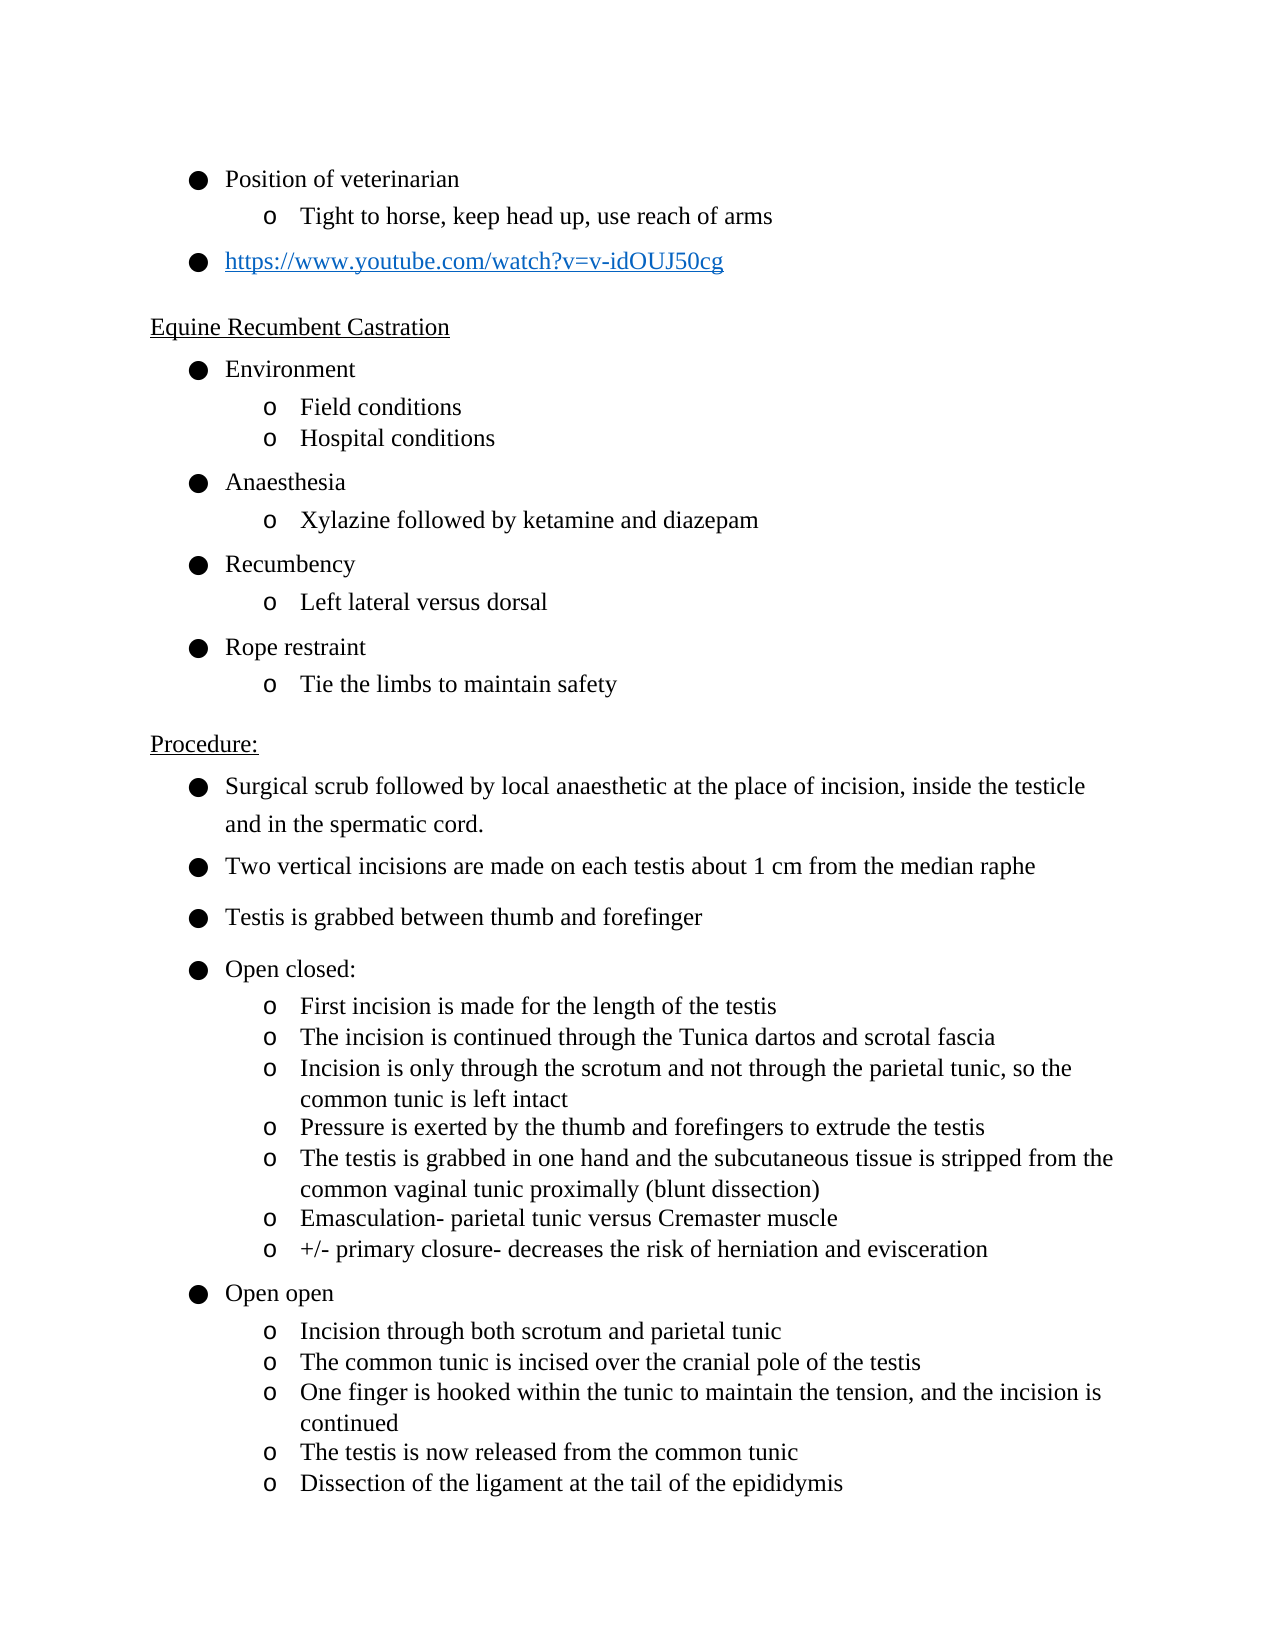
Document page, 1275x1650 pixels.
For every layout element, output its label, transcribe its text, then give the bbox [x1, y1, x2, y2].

list One finger is hooked within the tunic to maintain the tension, and the incision is continued [262, 1377, 1125, 1437]
list The testis is grabbed in one hand and the subcutaneous tissue is stripped from the common vaginal tunic proximally (blunt dissection) [262, 1143, 1125, 1203]
list https://www.youtube.com/watch?v=v-idOUJ50cg [187, 232, 1125, 283]
list Rope restraint [187, 618, 1125, 669]
list Recumbency [187, 536, 1125, 587]
list Two vertical incisions are made on each testis about 1 cm from the median raphe [187, 837, 1125, 889]
list Incision is only through the scrotum and not through the parietal tunic, so the common tunic is left intact [262, 1053, 1125, 1112]
list Xylazine followed by ketamine and diazepam [262, 505, 1125, 536]
list Emasculation- parietal tunic versus Cremaster muscle [262, 1203, 1125, 1234]
text Procedure: [150, 729, 1125, 757]
list Surgical scrub followed by local anaesthetic at the place of incision, inside the testicle and in the spermatic cord. [187, 757, 1125, 837]
list The incision is continued through the Tunica dartos and scrotal fascia [262, 1022, 1125, 1053]
list The common tunic is incised over the cranial pole of the testis [262, 1347, 1125, 1377]
list Hospital conditions [262, 423, 1125, 454]
list +/- primary closure- decreases the risk of herniation and evisceration [262, 1234, 1125, 1264]
list Open closed: [187, 940, 1125, 991]
list Dissection of the ligament at the tail of the epididymis [262, 1468, 1125, 1499]
list Pressure is exerted by the thumb and forefingers to extrude the testis [262, 1112, 1125, 1143]
list Position of veterinarian [187, 150, 1125, 201]
text Equine Recumbent Castration [150, 312, 1125, 341]
list Incision through both scrotum and parietal tunic [262, 1316, 1125, 1347]
list Tight to horse, keep head up, use reach of arms [262, 201, 1125, 232]
list First incision is made for the length of the testis [262, 991, 1125, 1022]
list Testis is grabbed between thumb and forefinger [187, 889, 1125, 940]
list Environment [187, 341, 1125, 392]
list Tie the limbs to maintain safety [262, 669, 1125, 700]
list Left lateral versus dorsal [262, 587, 1125, 618]
list Field conditions [262, 392, 1125, 423]
list Open open [187, 1264, 1125, 1316]
list The testis is now released from the common tunic [262, 1437, 1125, 1468]
list Anaesthesia [187, 454, 1125, 505]
